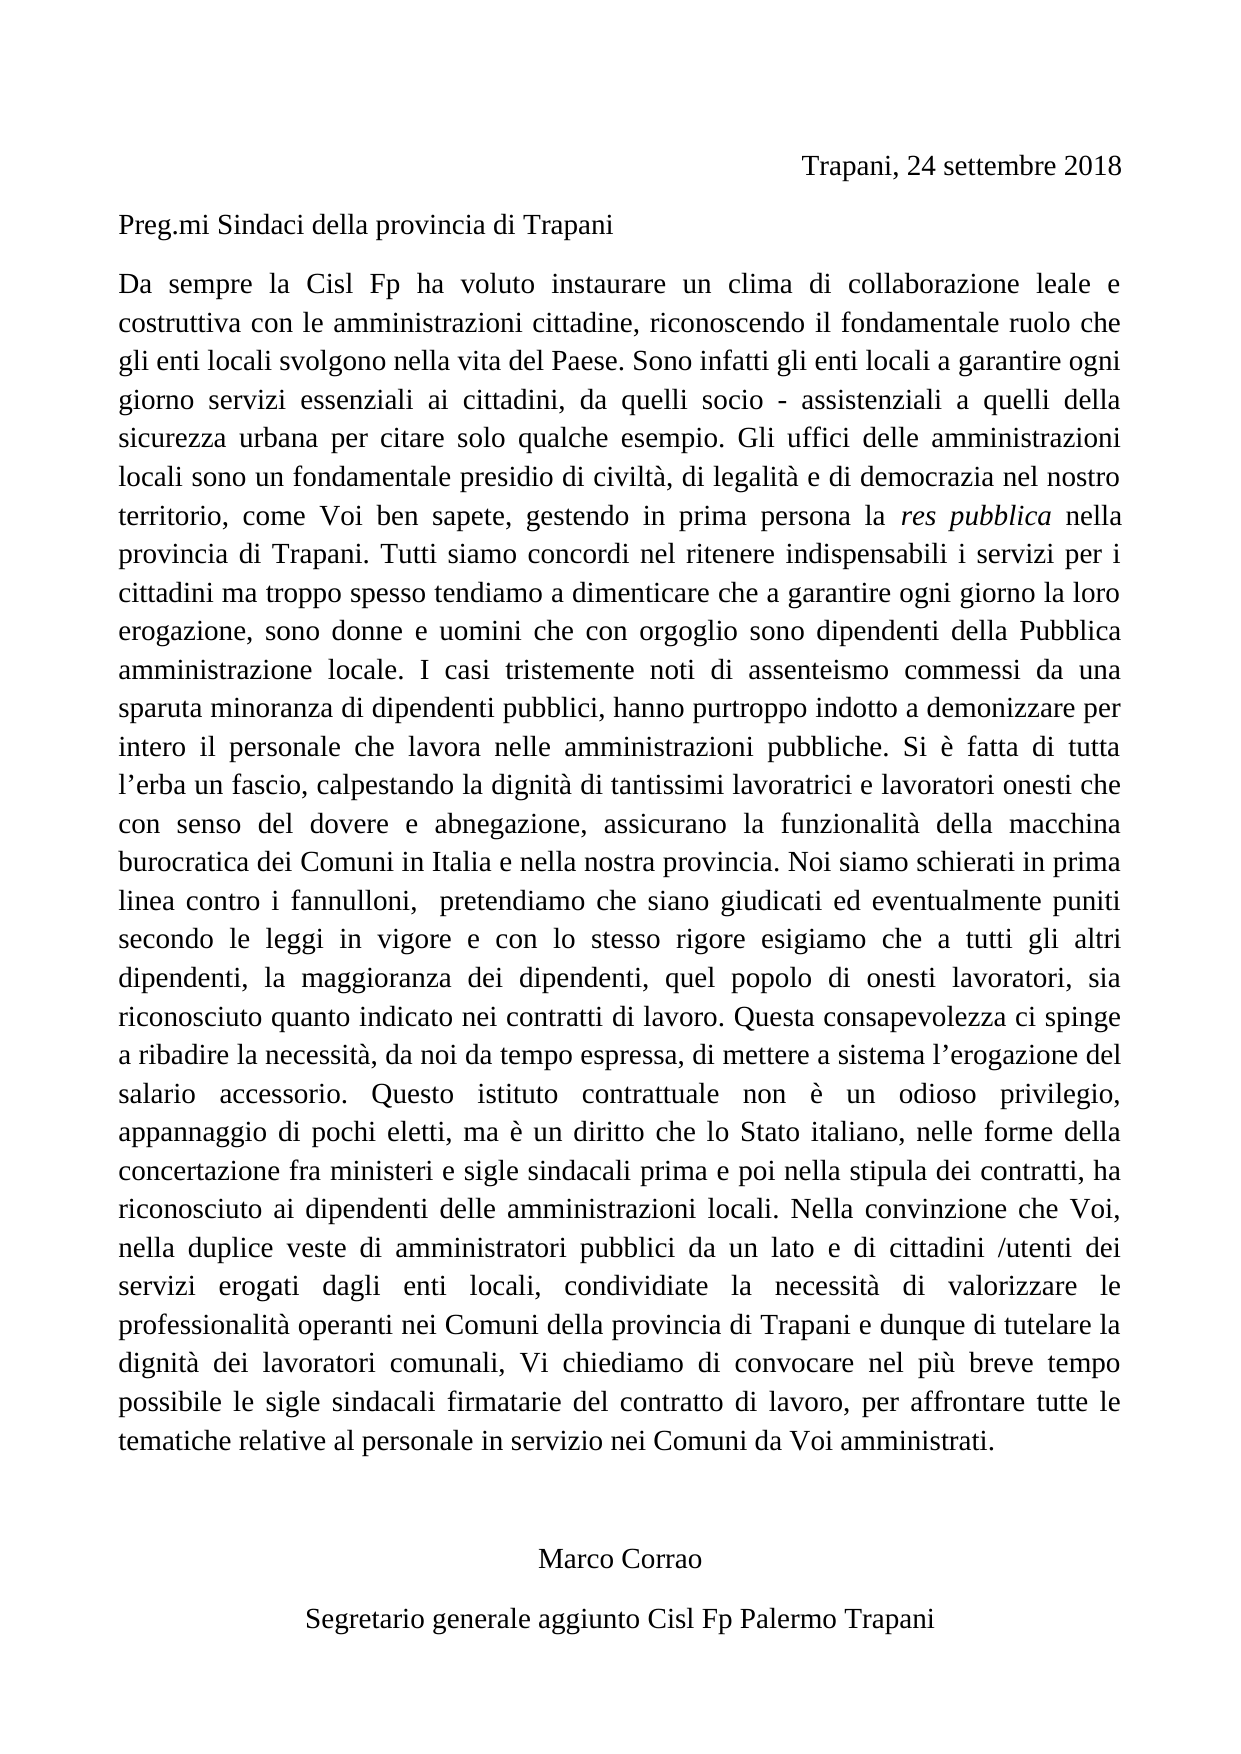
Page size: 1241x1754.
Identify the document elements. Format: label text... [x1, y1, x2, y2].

text Trapani, 24 settembre 2018 [118, 148, 1122, 181]
text Da sempre la Cisl Fp ha voluto instaurare un clima di collaborazione leale e costruttiva con le amministrazioni cittadine, riconoscendo il fondamentale ruolo che gli enti locali svolgono nella vita del Paese. Sono infatti gli enti locali a garantire ogni giorno servizi essenziali ai cittadini, da quelli socio - assistenziali a quelli della sicurezza urbana per citare solo qualche esempio. Gli uffici delle amministrazioni locali sono un fondamentale presidio di civiltà, di legalità e di democrazia nel nostro territorio, come Voi ben sapete, gestendo in prima persona la res pubblica nella provincia di Trapani. Tutti siamo concordi nel ritenere indispensabili i servizi per i cittadini ma troppo spesso tendiamo a dimenticare che a garantire ogni giorno la loro erogazione, sono donne e uomini che con orgoglio sono dipendenti della Pubblica amministrazione locale. I casi tristemente noti di assenteismo commessi da una sparuta minoranza di dipendenti pubblici, hanno purtroppo indotto a demonizzare per intero il personale che lavora nelle amministrazioni pubbliche. Si è fatta di tutta l’erba un fascio, calpestando la dignità di tantissimi lavoratrici e lavoratori onesti che con senso del dovere e abnegazione, assicurano la funzionalità della macchina burocratica dei Comuni in Italia e nella nostra provincia. Noi siamo schierati in prima linea contro i fannulloni, pretendiamo che siano giudicati ed eventualmente puniti secondo le leggi in vigore e con lo stesso rigore esigiamo che a tutti gli altri dipendenti, la maggioranza dei dipendenti, quel popolo di onesti lavoratori, sia riconosciuto quanto indicato nei contratti di lavoro. Questa consapevolezza ci spinge a ribadire la necessità, da noi da tempo espressa, di mettere a sistema l’erogazione del salario accessorio. Questo istituto contrattuale non è un odioso privilegio, appannaggio di pochi eletti, ma è un diritto che lo Stato italiano, nelle forme della concertazione fra ministeri e sigle sindacali prima e poi nella stipula dei contratti, ha riconosciuto ai dipendenti delle amministrazioni locali. Nella convinzione che Voi, nella duplice veste di amministratori pubblici da un lato e di cittadini /utenti dei servizi erogati dagli enti locali, condividiate la necessità di valorizzare le professionalità operanti nei Comuni della provincia di Trapani e dunque di tutelare la dignità dei lavoratori comunali, Vi chiediamo di convocare nel più breve tempo possibile le sigle sindacali firmatarie del contratto di lavoro, per affrontare tutte le tematiche relative al personale in servizio nei Comuni da Voi amministrati. [118, 266, 1122, 1456]
text Marco Corrao [118, 1541, 1122, 1575]
text Segretario generale aggiunto Cisl Fp Palermo Trapani [118, 1601, 1122, 1634]
text Preg.mi Sindaci della provincia di Trapani [118, 207, 1122, 241]
